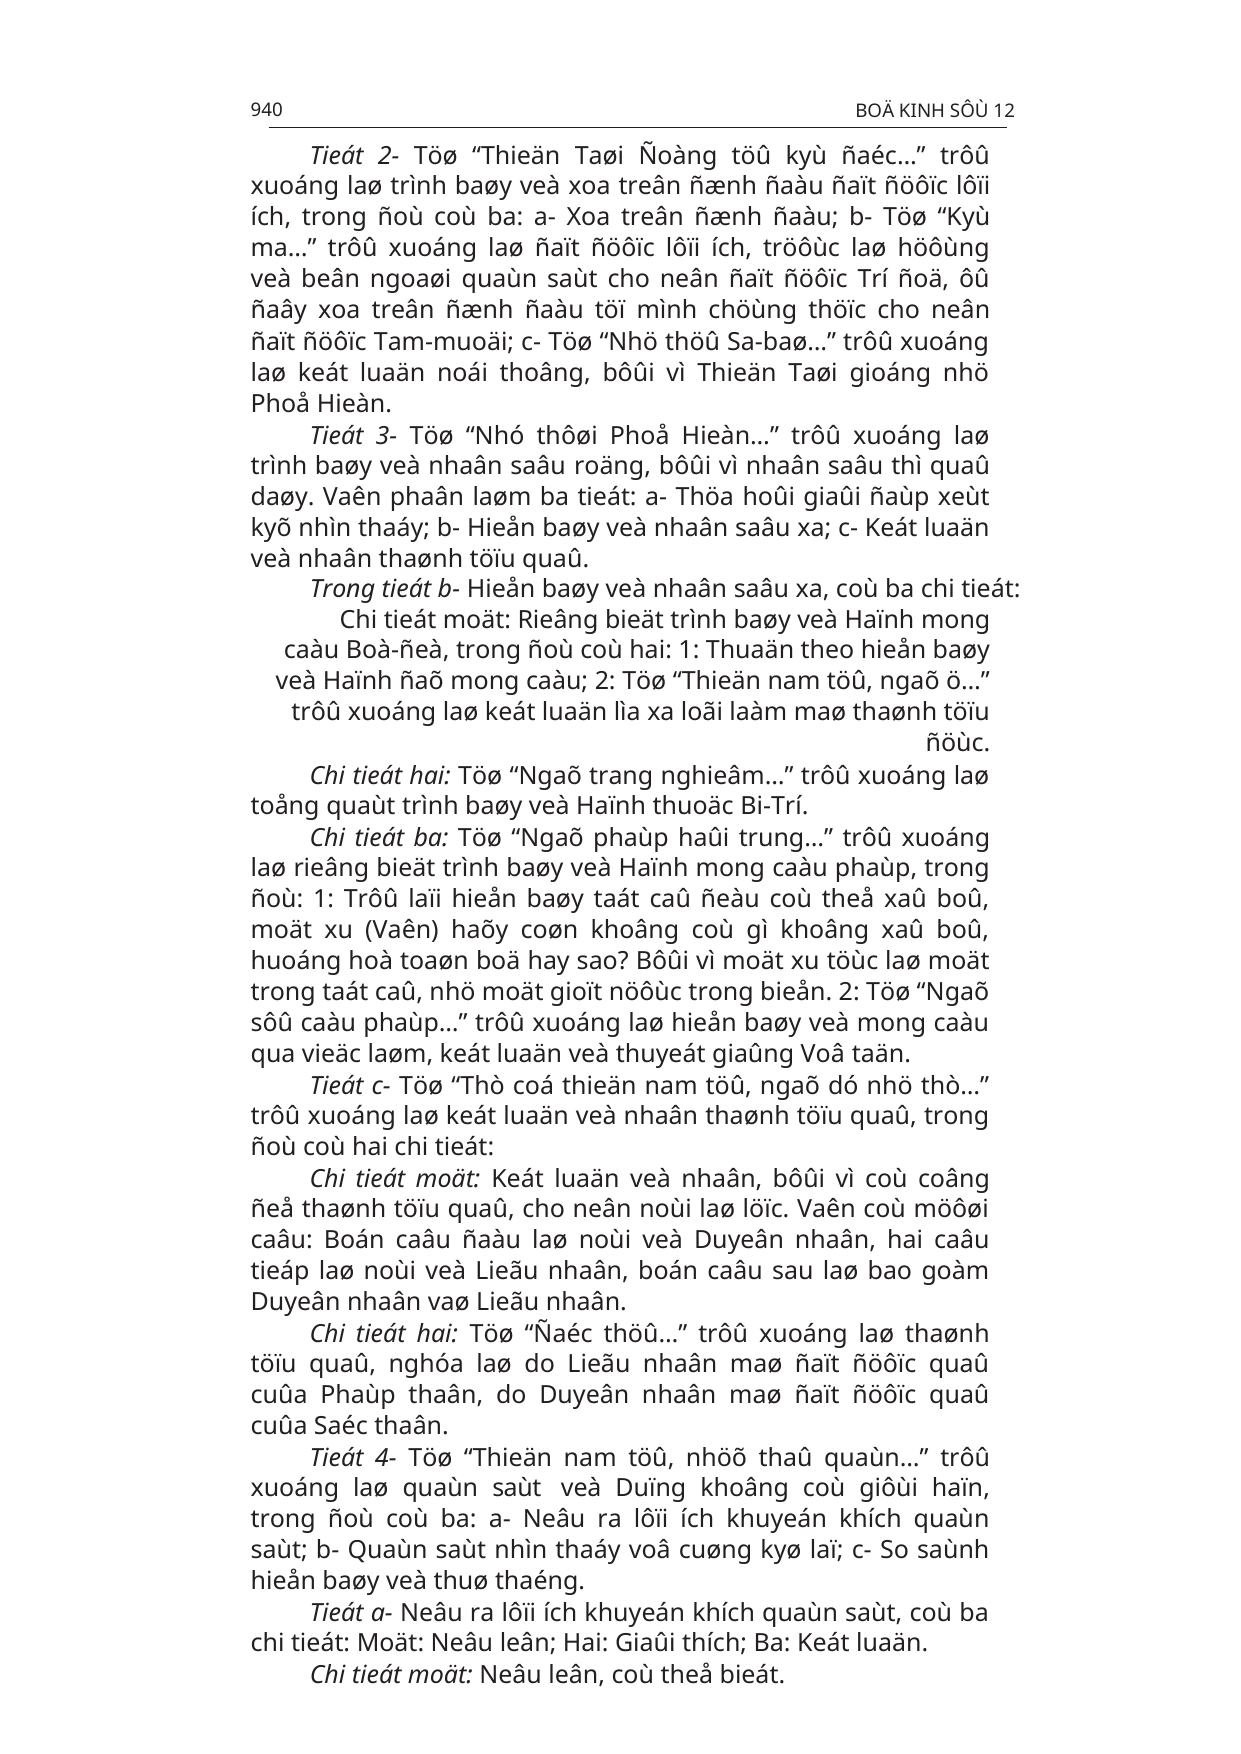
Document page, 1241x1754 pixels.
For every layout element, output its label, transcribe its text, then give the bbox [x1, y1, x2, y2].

text Chi tieát moät: Keát luaän veà nhaân, bôûi vì coù coâng ñeå thaønh töïu quaû, cho neân noùi laø löïc. Vaên coù möôøi caâu: Boán caâu ñaàu laø noùi veà Duyeân nhaân, hai caâu tieáp laø noùi veà Lieãu nhaân, boán caâu sau laø bao goàm Duyeân nhaân vaø Lieãu nhaân. [250, 1163, 990, 1318]
text Chi tieát hai: Töø “Ngaõ trang nghieâm…” trôû xuoáng laø toång quaùt trình baøy veà Haïnh thuoäc Bi-Trí. [250, 759, 990, 821]
text Chi tieát moät: Rieâng bieät trình baøy veà Haïnh mong caàu Boà-ñeà, trong ñoù coù hai: 1: Thuaän theo hieån baøy veà Haïnh ñaõ mong caàu; 2: Töø “Thieän nam töû, ngaõ ö…” trôû xuoáng laø keát luaän lìa xa loãi laàm maø thaønh töïu ñöùc. [253, 604, 990, 759]
text Tieát 2- Töø “Thieän Taøi Ñoàng töû kyù ñaéc…” trôû xuoáng laø trình baøy veà xoa treân ñænh ñaàu ñaït ñöôïc lôïi ích, trong ñoù coù ba: a- Xoa treân ñænh ñaàu; b- Töø “Kyù ma…” trôû xuoáng laø ñaït ñöôïc lôïi ích, tröôùc laø höôùng veà beân ngoaøi quaùn saùt cho neân ñaït ñöôïc Trí ñoä, ôû ñaây xoa treân ñænh ñaàu töï mình chöùng thöïc cho neân ñaït ñöôïc Tam-muoäi; c- Töø “Nhö thöû Sa-baø…” trôû xuoáng laø keát luaän noái thoâng, bôûi vì Thieän Taøi gioáng nhö Phoå Hieàn. [250, 140, 990, 419]
text Trong tieát b- Hieån baøy veà nhaân saâu xa, coù ba chi tieát: [309, 574, 1065, 603]
text Tieát 4- Töø “Thieän nam töû, nhöõ thaû quaùn…” trôû xuoáng laø quaùn saùt veà Duïng khoâng coù giôùi haïn, trong ñoù coù ba: a- Neâu ra lôïi ích khuyeán khích quaùn saùt; b- Quaùn saùt nhìn thaáy voâ cuøng kyø laï; c- So saùnh hieån baøy veà thuø thaéng. [250, 1442, 990, 1597]
text Tieát 3- Töø “Nhó thôøi Phoå Hieàn…” trôû xuoáng laø trình baøy veà nhaân saâu roäng, bôûi vì nhaân saâu thì quaû daøy. Vaên phaân laøm ba tieát: a- Thöa hoûi giaûi ñaùp xeùt kyõ nhìn thaáy; b- Hieån baøy veà nhaân saâu xa; c- Keát luaän veà nhaân thaønh töïu quaû. [250, 419, 990, 574]
text Chi tieát ba: Töø “Ngaõ phaùp haûi trung…” trôû xuoáng laø rieâng bieät trình baøy veà Haïnh mong caàu phaùp, trong ñoù: 1: Trôû laïi hieån baøy taát caû ñeàu coù theå xaû boû, moät xu (Vaên) haõy coøn khoâng coù gì khoâng xaû boû, huoáng hoà toaøn boä hay sao? Bôûi vì moät xu töùc laø moät trong taát caû, nhö moät gioït nöôùc trong bieån. 2: Töø “Ngaõ sôû caàu phaùp…” trôû xuoáng laø hieån baøy veà mong caàu qua vieäc laøm, keát luaän veà thuyeát giaûng Voâ taän. [250, 821, 990, 1070]
text Tieát a- Neâu ra lôïi ích khuyeán khích quaùn saùt, coù ba chi tieát: Moät: Neâu leân; Hai: Giaûi thích; Ba: Keát luaän. [250, 1597, 990, 1659]
text Chi tieát hai: Töø “Ñaéc thöû…” trôû xuoáng laø thaønh töïu quaû, nghóa laø do Lieãu nhaân maø ñaït ñöôïc quaû cuûa Phaùp thaân, do Duyeân nhaân maø ñaït ñöôïc quaû cuûa Saéc thaân. [250, 1318, 990, 1442]
text 940 BOÄ KINH SÔÙ 12 [250, 96, 1065, 123]
text Chi tieát moät: Neâu leân, coù theå bieát. [309, 1659, 1065, 1689]
text Tieát c- Töø “Thò coá thieän nam töû, ngaõ dó nhö thò…” trôû xuoáng laø keát luaän veà nhaân thaønh töïu quaû, trong ñoù coù hai chi tieát: [250, 1070, 990, 1163]
